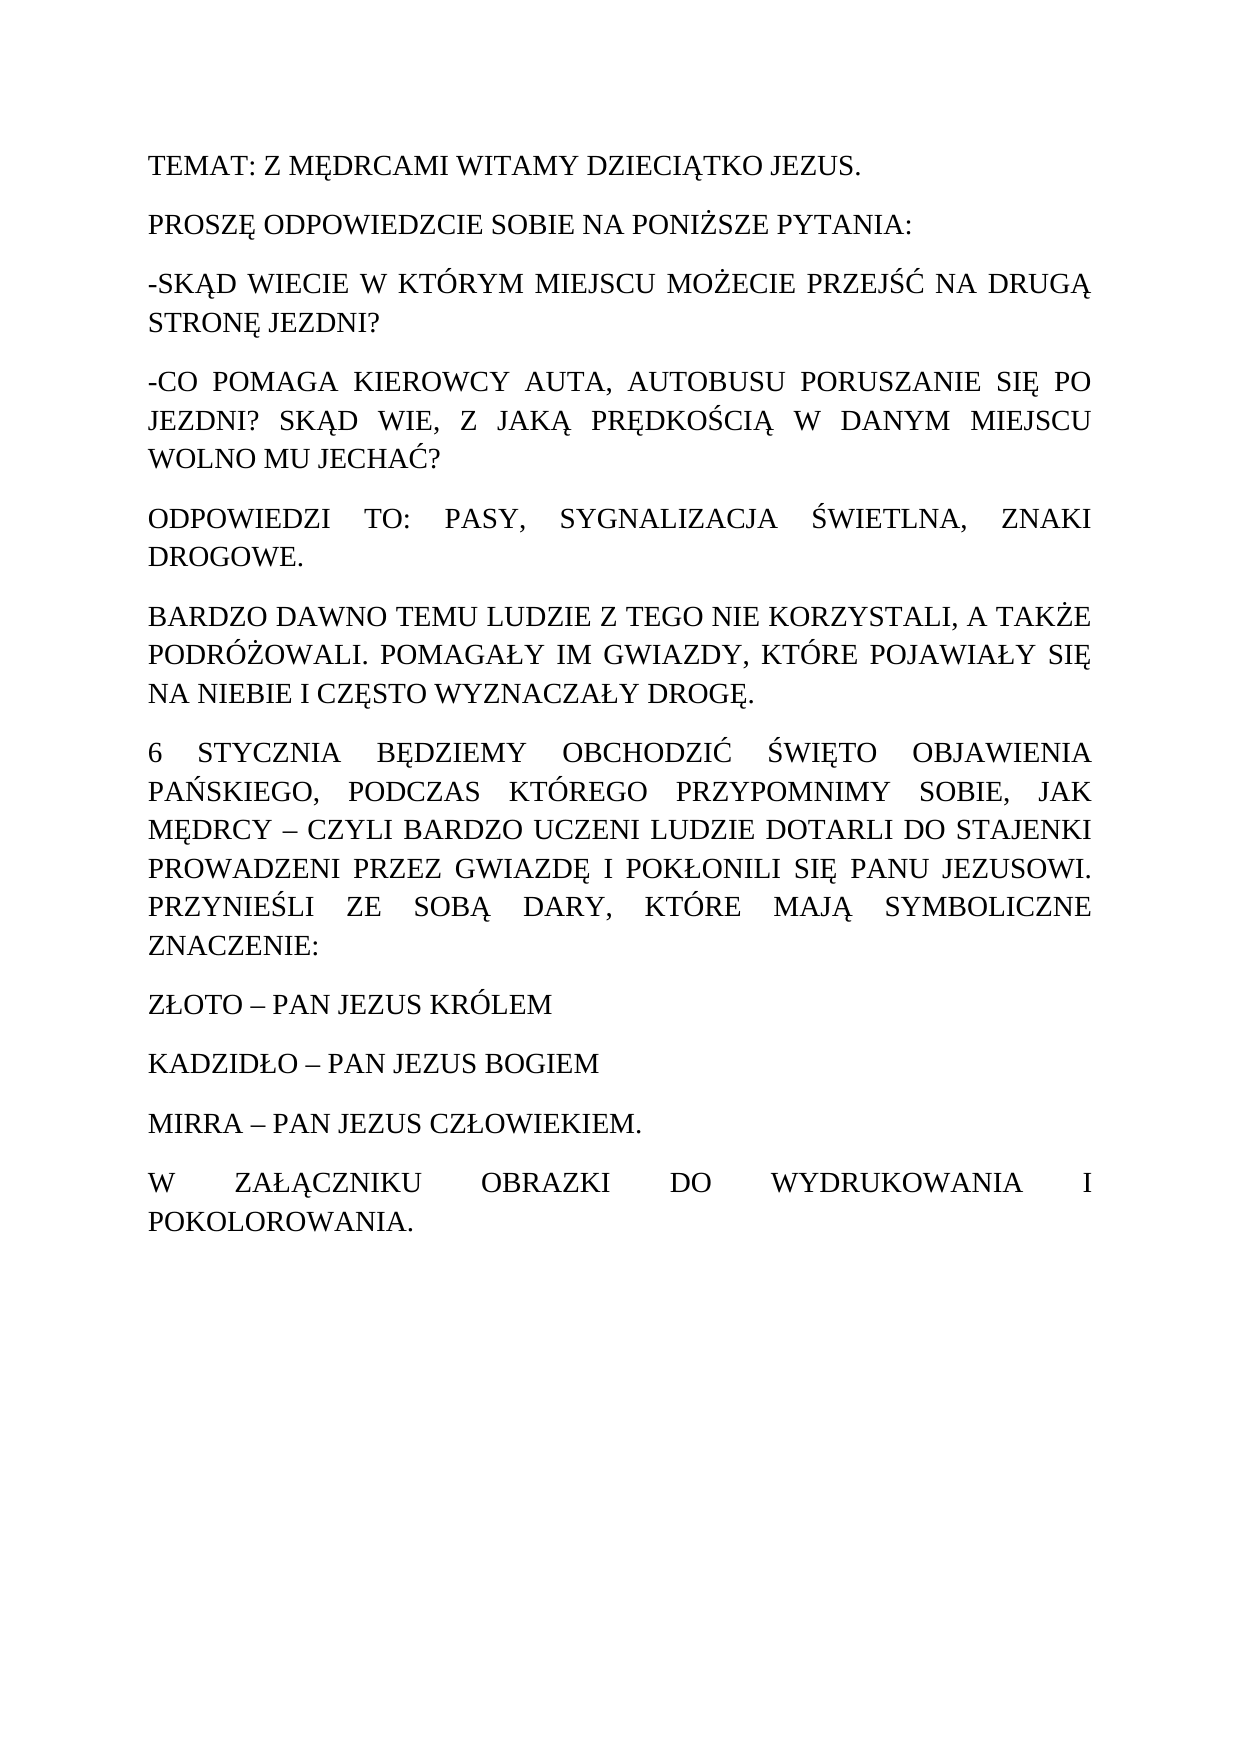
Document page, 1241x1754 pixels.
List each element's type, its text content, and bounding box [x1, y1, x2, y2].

text MIRRA – PAN JEZUS CZŁOWIEKIEM. [148, 1106, 1093, 1139]
text 6 STYCZNIA BĘDZIEMY OBCHODZIĆ ŚWIĘTO OBJAWIENIA PAŃSKIEGO, PODCZAS KTÓREGO PRZYPOMNIMY SOBIE, JAK MĘDRCY – CZYLI BARDZO UCZENI LUDZIE DOTARLI DO STAJENKI PROWADZENI PRZEZ GWIAZDĘ I POKŁONILI SIĘ PANU JEZUSOWI. PRZYNIEŚLI ZE SOBĄ DARY, KTÓRE MAJĄ SYMBOLICZNE ZNACZENIE: [148, 735, 1093, 961]
text PROSZĘ ODPOWIEDZCIE SOBIE NA PONIŻSZE PYTANIA: [148, 207, 1093, 241]
text TEMAT: Z MĘDRCAMI WITAMY DZIECIĄTKO JEZUS. [148, 148, 1093, 181]
text W ZAŁĄCZNIKU OBRAZKI DO WYDRUKOWANIA I POKOLOROWANIA. [148, 1165, 1093, 1237]
text -SKĄD WIECIE W KTÓRYM MIEJSCU MOŻECIE PRZEJŚĆ NA DRUGĄ STRONĘ JEZDNI? [148, 266, 1093, 338]
text BARDZO DAWNO TEMU LUDZIE Z TEGO NIE KORZYSTALI, A TAKŻE PODRÓŻOWALI. POMAGAŁY IM GWIAZDY, KTÓRE POJAWIAŁY SIĘ NA NIEBIE I CZĘSTO WYZNACZAŁY DROGĘ. [148, 599, 1093, 709]
text ODPOWIEDZI TO: PASY, SYGNALIZACJA ŚWIETLNA, ZNAKI DROGOWE. [148, 501, 1093, 573]
text ZŁOTO – PAN JEZUS KRÓLEM [148, 987, 1093, 1021]
text KADZIDŁO – PAN JEZUS BOGIEM [148, 1047, 1093, 1080]
text -CO POMAGA KIEROWCY AUTA, AUTOBUSU PORUSZANIE SIĘ PO JEZDNI? SKĄD WIE, Z JAKĄ PRĘDKOŚCIĄ W DANYM MIEJSCU WOLNO MU JECHAĆ? [148, 364, 1093, 475]
